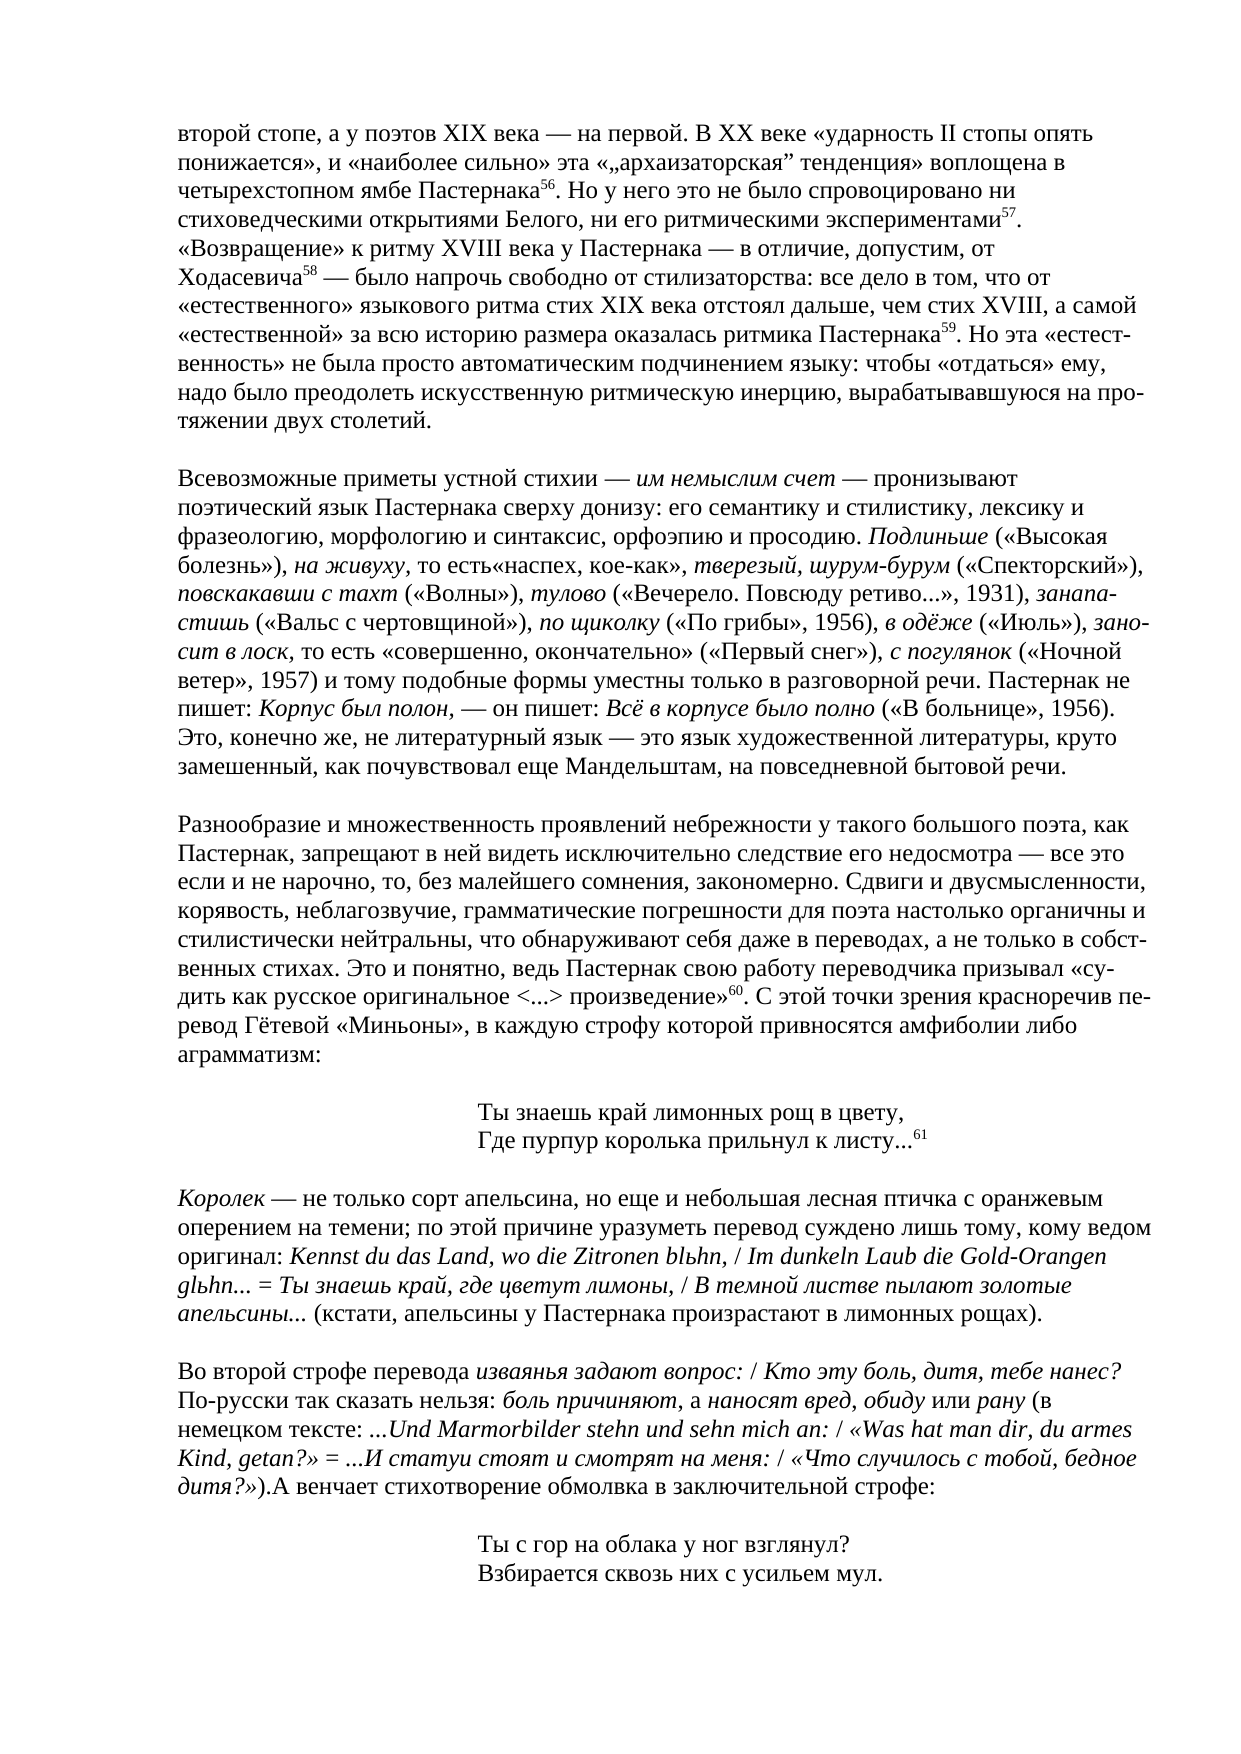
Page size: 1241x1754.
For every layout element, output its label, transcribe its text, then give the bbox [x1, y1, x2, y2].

text Разнообразие и множественность проявлений небрежности у такого большого поэта, как Пастернак, запрещают в ней видеть исключительно следствие его недосмотра — все это если и не нарочно, то, без малейшего сомнения, закономерно. Сдвиги и двусмысленности, корявость, неблагозвучие, грамматические погрешности для поэта настолько органичны и стилистически нейтральны, что обнаруживают себя даже в переводах, а не только в собственных стихах. Это и понятно, ведь Пастернак свою работу переводчика призывал «судить как русское оригинальное <...> произведение»60. С этой точки зрения красноречив перевод Гётевой «Миньоны», в каждую строфу которой привносятся амфиболии либо аграмматизм: [177, 809, 1152, 1068]
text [177, 118, 1152, 434]
text Во второй строфе перевода изваянья задают вопрос: / Кто эту боль, дитя, тебе нанес? По-русски так сказать нельзя: боль причиняют, а наносят вред, обиду или рану (в немецком тексте: ...Und Marmorbilder stehn und sehn mich an: / «Was hat man dir, du armes Kind, getan?» = ...И статуи стоят и смотрят на меня: / «Что случилось с тобой, бедное дитя?»).А венчает стихотворение обмолвка в заключительной строфе: [177, 1356, 1152, 1500]
text Ты знаешь край лимонных рощ в цвету, Где пурпур королька прильнул к листу...61 [477, 1097, 1152, 1154]
text Ты с гор на облака у ног взглянул? Взбирается сквозь них с усильем мул. [477, 1529, 1152, 1587]
text Королек — не только сорт апельсина, но еще и небольшая лесная птичка с оранжевым оперением на темени; по этой причине уразуметь перевод суждено лишь тому, кому ведом оригинал: Kennst du das Land, wo die Zitronen blьhn, / Im dunkeln Laub die Gold-Orangen glьhn... = Ты знаешь край, где цветут лимоны, / В темной листве пылают золотые апельсины... (кстати, апельсины у Пастернака произрастают в лимонных рощах). [177, 1183, 1152, 1327]
text Всевозможные приметы устной стихии — им немыслим счет — пронизывают поэтический язык Пастернака сверху донизу: его семантику и стилистику, лексику и фразеологию, морфологию и синтаксис, орфоэпию и просодию. Подлиньше («Высокая болезнь»), на живуху, то есть«наспех, кое-как», тверезый, шурум-бурум («Спекторский»), повскакавши с тахт («Волны»), тулово («Вечерело. Повсюду ретиво...», 1931), занапастишь («Вальс с чертовщиной»), по щиколку («По грибы», 1956), в одёже («Июль»), заносит в лоск, то есть «совершенно, окончательно» («Первый снег»), с погулянок («Ночной ветер», 1957) и тому подобные формы уместны только в разговорной речи. Пастернак не пишет: Корпус был полон, — он пишет: Всё в корпусе было полно («В больнице», 1956). Это, конечно же, не литературный язык — это язык художественной литературы, круто замешенный, как почувствовал еще Мандельштам, на повседневной бытовой речи. [177, 463, 1152, 780]
